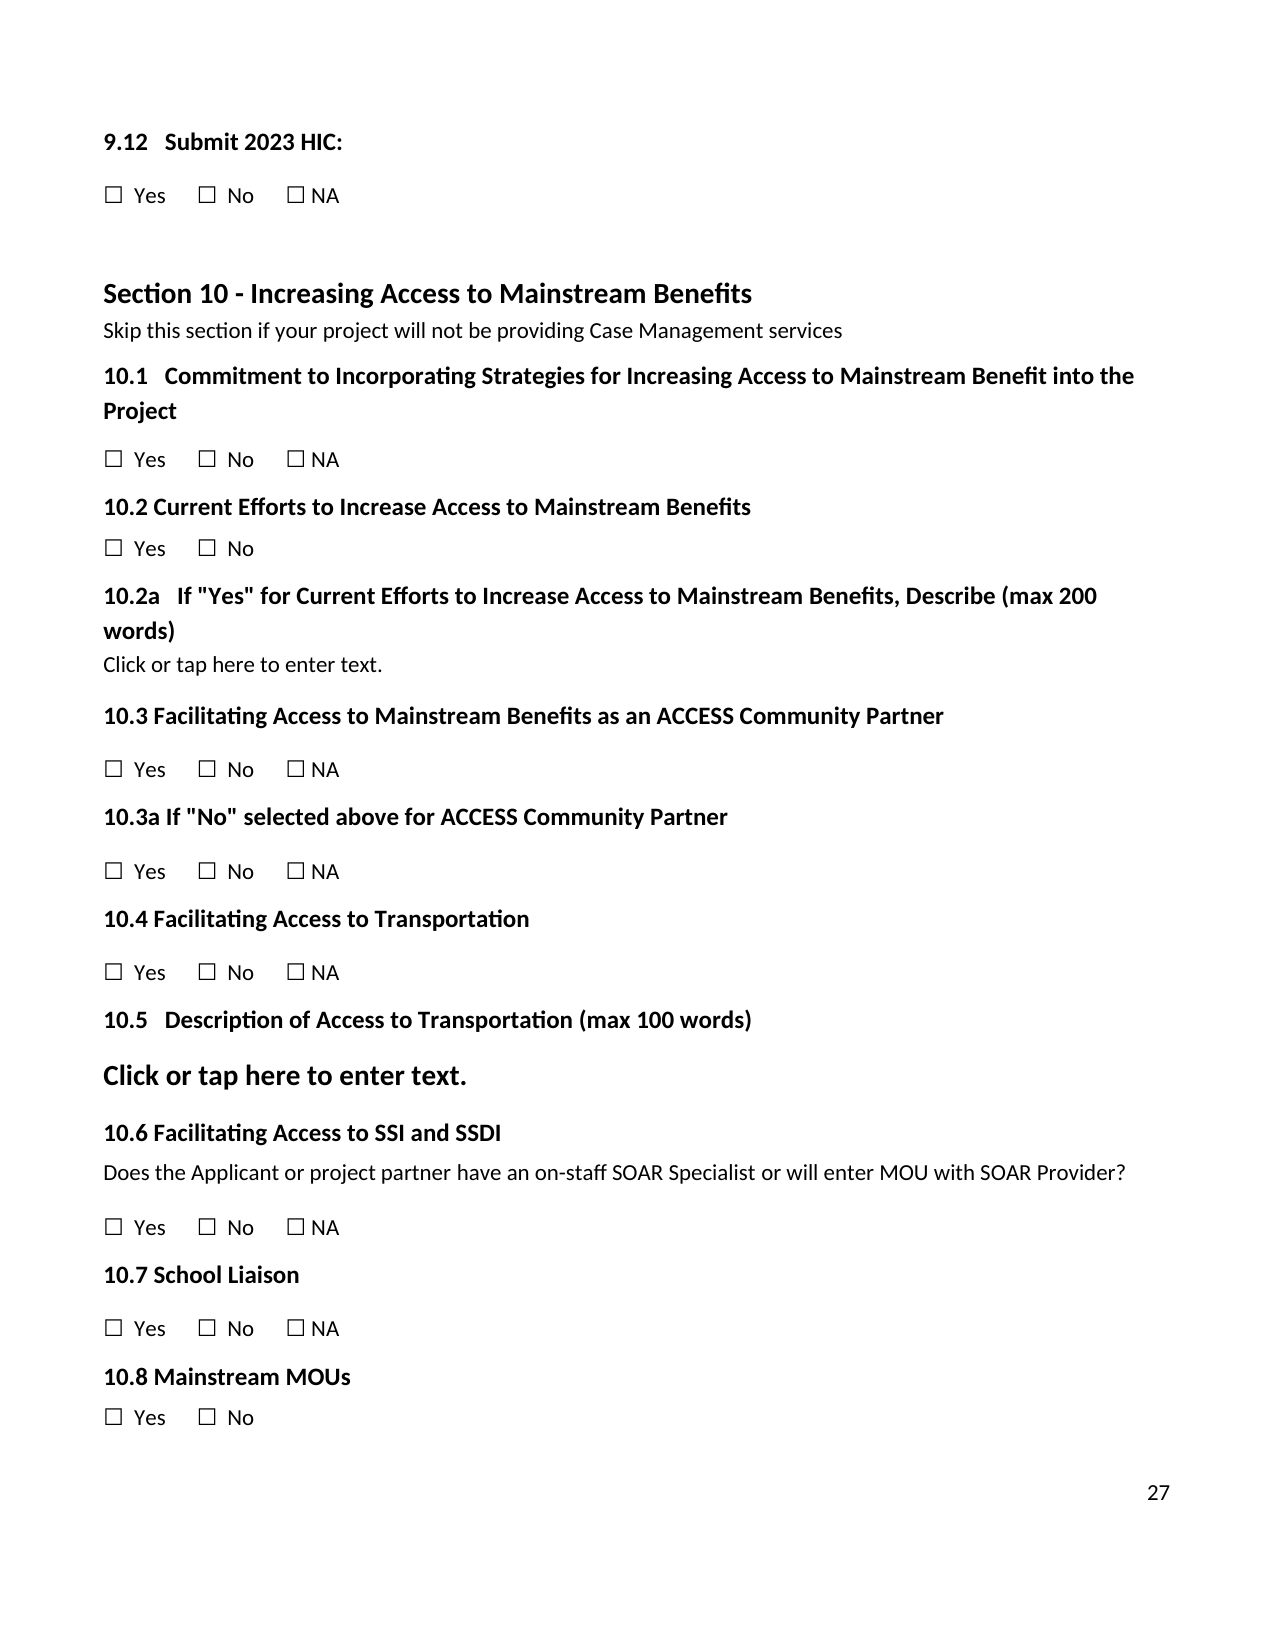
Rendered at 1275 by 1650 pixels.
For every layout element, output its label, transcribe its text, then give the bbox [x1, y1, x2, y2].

text Yes No [103, 1401, 1170, 1432]
subtitle 10.3 Facilitating Access to Mainstream Benefits as an ACCESS Community Partner [103, 700, 1170, 731]
text 10.3a If "No" selected above for ACCESS Community Partner [103, 802, 1170, 832]
subtitle 10.1 Commitment to Incorporating Strategies for Increasing Access to Mainstream Benefit into the Project [103, 361, 1170, 426]
text Does the Applicant or project partner have an on-staff SOAR Specialist or will enter MOU with SOAR Provider? [103, 1158, 1170, 1186]
text Yes No NA [103, 1211, 1170, 1242]
text Yes No [103, 532, 1170, 563]
text Yes No NA [103, 179, 1170, 210]
subtitle 10.8 Mainstream MOUs [103, 1361, 1170, 1391]
text Skip this section if your project will not be providing Case Management services [103, 316, 1170, 344]
text 10.2a If "Yes" for Current Efforts to Increase Access to Mainstream Benefits, Describe (max 200 words) [103, 580, 1170, 646]
subtitle 10.6 Facilitating Access to SSI and SSDI [103, 1117, 1170, 1148]
subtitle 10.7 School Liaison [103, 1259, 1170, 1290]
text Yes No NA [103, 1312, 1170, 1343]
subtitle 10.4 Facilitating Access to Transportation [103, 903, 1170, 933]
text Yes No NA [103, 753, 1170, 784]
subtitle 9.12 Submit 2023 HIC: [103, 126, 1170, 156]
subtitle 10.5 Description of Access to Transportation (max 100 words) [103, 1004, 1170, 1035]
subtitle Section 10 - Increasing Access to Mainstream Benefits [103, 275, 1170, 311]
subtitle 10.2 Current Efforts to Increase Access to Mainstream Benefits [103, 491, 1170, 522]
text Yes No NA [103, 956, 1170, 987]
text Yes No NA [103, 443, 1170, 474]
text Yes No NA [103, 854, 1170, 886]
